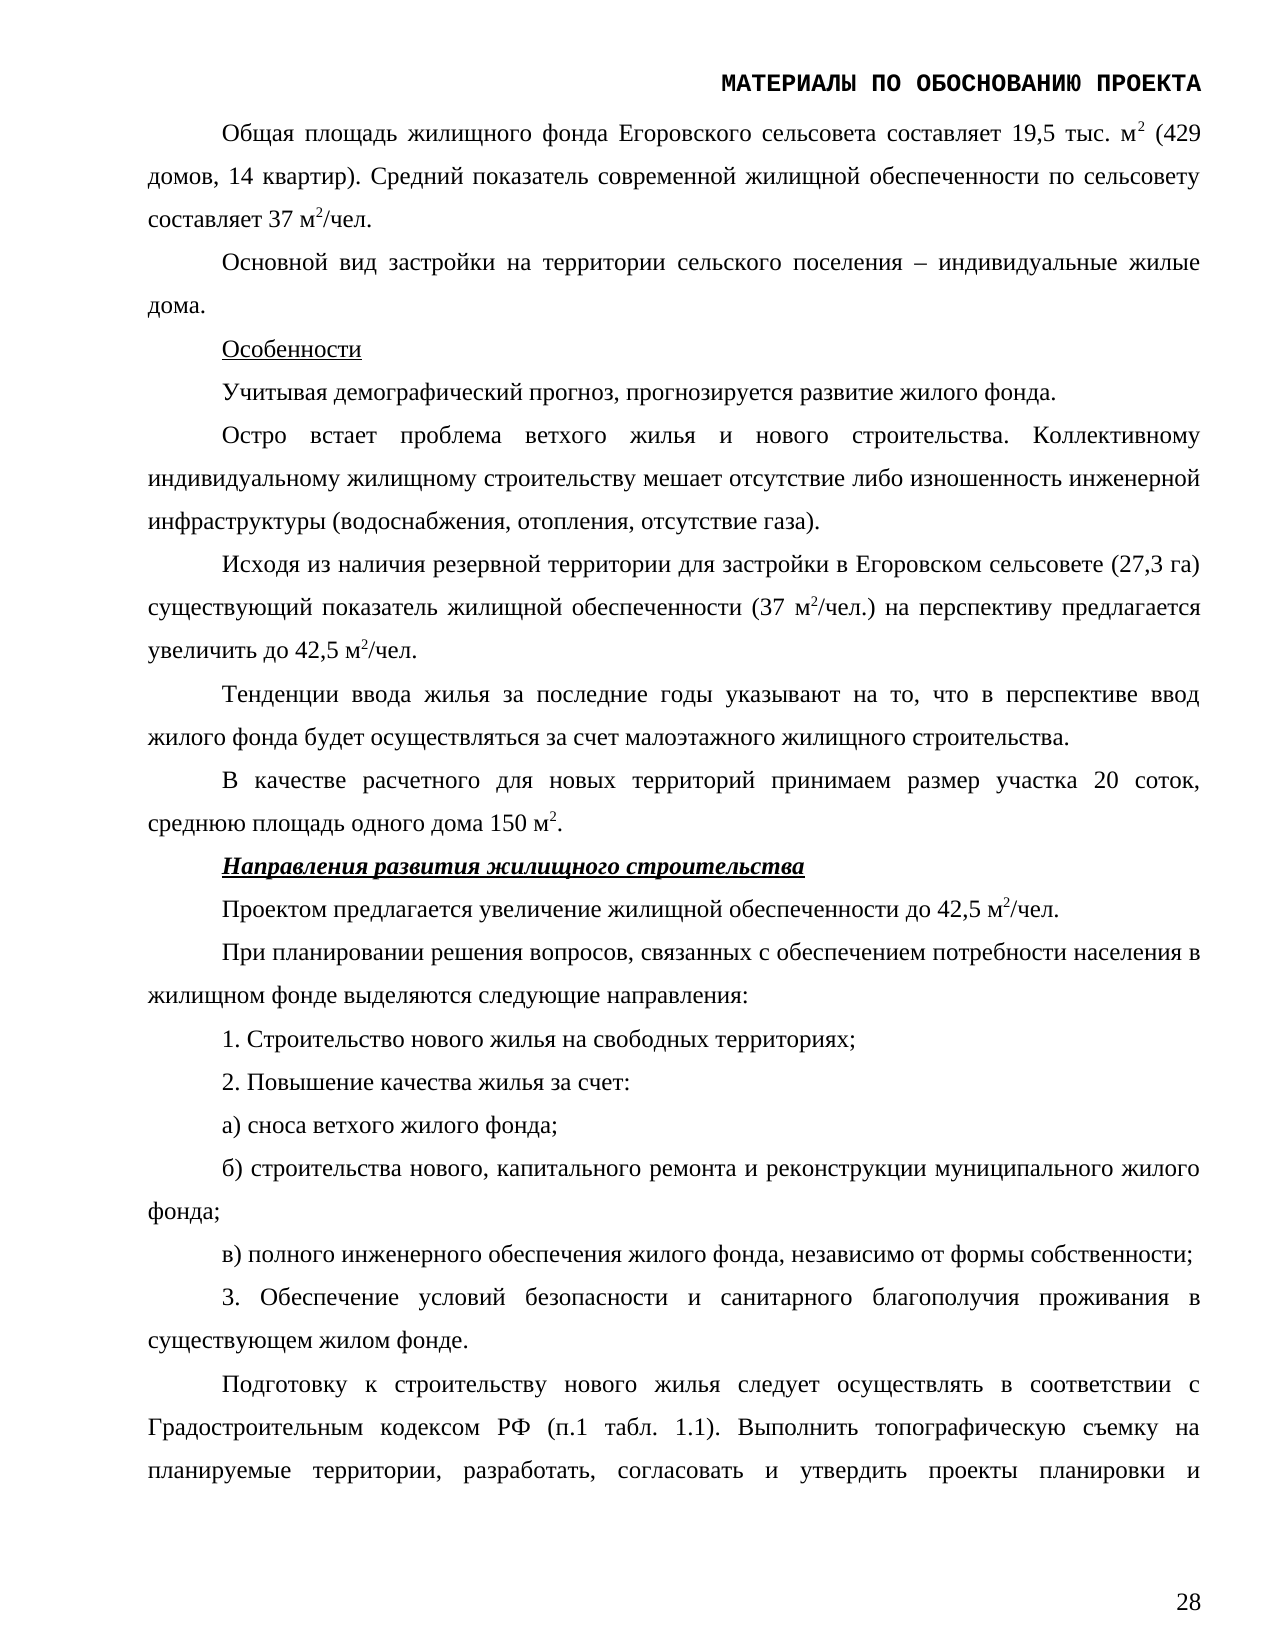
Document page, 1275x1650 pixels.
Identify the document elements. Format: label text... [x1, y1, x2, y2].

text Исходя из наличия резервной территории для застройки в Егоровском сельсовете (27,3 га) существующий показатель жилищной обеспеченности (37 м2/чел.) на перспективу предлагается увеличить до 42,5 м2/чел. [148, 549, 1201, 664]
text При планировании решения вопросов, связанных с обеспечением потребности населения в жилищном фонде выделяются следующие направления: [148, 937, 1201, 1009]
text 3. Обеспечение условий безопасности и санитарного благополучия проживания в существующем жилом фонде. [148, 1282, 1201, 1354]
text В качестве расчетного для новых территорий принимаем размер участка 20 соток, среднюю площадь одного дома 150 м2. [148, 765, 1201, 837]
text а) сноса ветхого жилого фонда; [148, 1110, 1201, 1139]
text Тенденции ввода жилья за последние годы указывают на то, что в перспективе ввод жилого фонда будет осуществляться за счет малоэтажного жилищного строительства. [148, 679, 1201, 751]
text 2. Повышение качества жилья за счет: [148, 1067, 1201, 1096]
text Направления развития жилищного строительства [148, 851, 1201, 880]
text Основной вид застройки на территории сельского поселения – индивидуальные жилые дома. [148, 247, 1201, 319]
text 1. Строительство нового жилья на свободных территориях; [148, 1024, 1201, 1052]
text Общая площадь жилищного фонда Егоровского сельсовета составляет 19,5 тыс. м2 (429 домов, 14 квартир). Средний показатель современной жилищной обеспеченности по сельсовету составляет 37 м2/чел. [148, 118, 1201, 233]
text б) строительства нового, капитального ремонта и реконструкции муниципального жилого фонда; [148, 1153, 1201, 1225]
text Остро встает проблема ветхого жилья и нового строительства. Коллективному индивидуальному жилищному строительству мешает отсутствие либо изношенность инженерной инфраструктуры (водоснабжения, отопления, отсутствие газа). [148, 420, 1201, 535]
text Особенности [148, 334, 1201, 362]
text Проектом предлагается увеличение жилищной обеспеченности до 42,5 м2/чел. [148, 894, 1201, 923]
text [148, 1369, 1201, 1484]
text в) полного инженерного обеспечения жилого фонда, независимо от формы собственности; [148, 1239, 1201, 1268]
text Учитывая демографический прогноз, прогнозируется развитие жилого фонда. [148, 377, 1201, 406]
